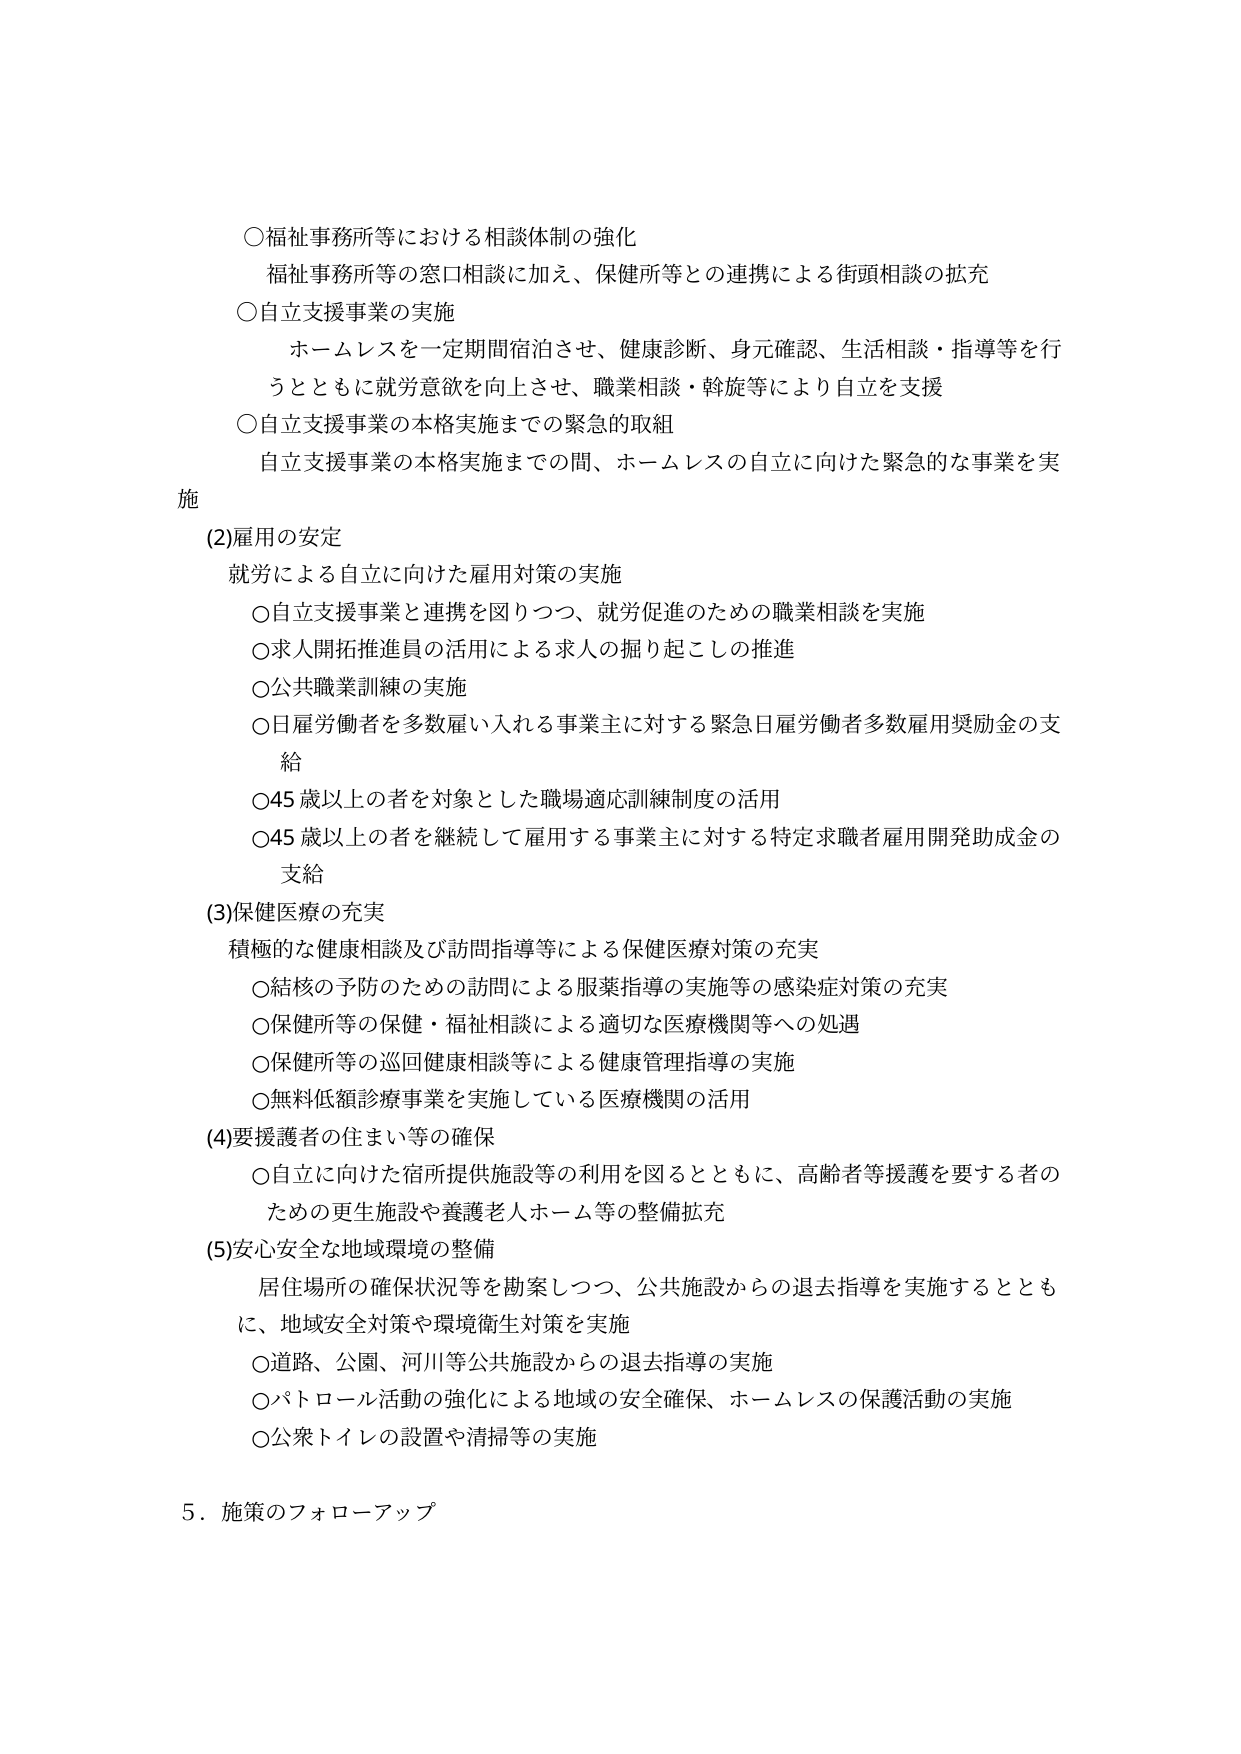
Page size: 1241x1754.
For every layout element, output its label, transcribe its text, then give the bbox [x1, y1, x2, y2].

text ホームレスを一定期間宿泊させ、健康診断、身元確認、生活相談・指導等を行うとともに就労意欲を向上させ、職業相談・斡旋等により自立を支援 [266, 329, 1063, 404]
text 積極的な健康相談及び訪問指導等による保健医療対策の充実 [177, 929, 1063, 967]
text ○保健所等の巡回健康相談等による健康管理指導の実施 [177, 1042, 1063, 1079]
text ○結核の予防のための訪問による服薬指導の実施等の感染症対策の充実 [177, 967, 1063, 1004]
text ○公共職業訓練の実施 [251, 667, 1063, 704]
text ○無料低額診療事業を実施している医療機関の活用 [177, 1079, 1063, 1117]
text 〇自立支援事業の実施 [177, 292, 1063, 329]
text ○45歳以上の者を対象とした職場適応訓練制度の活用 [251, 779, 1063, 817]
text (4)要援護者の住まい等の確保 [177, 1117, 1063, 1154]
text 〇自立支援事業の本格実施までの緊急的取組 [177, 404, 1063, 442]
text ○45歳以上の者を継続して雇用する事業主に対する特定求職者雇用開発助成金の支給 [251, 817, 1063, 892]
text ○福祉事務所等における相談体制の強化 [177, 217, 1063, 254]
text ○公衆トイレの設置や清掃等の実施 [177, 1417, 1063, 1454]
text 就労による自立に向けた雇用対策の実施 [177, 554, 1063, 592]
text 自立支援事業の本格実施までの間、ホームレスの自立に向けた緊急的な事業を実施 [177, 442, 1063, 517]
text (5)安心安全な地域環境の整備 [177, 1229, 1063, 1267]
text ○自立に向けた宿所提供施設等の利用を図るとともに、高齢者等援護を要する者のための更生施設や養護老人ホーム等の整備拡充 [251, 1154, 1063, 1229]
text ５．施策のフォローアップ [177, 1492, 1063, 1529]
text 居住場所の確保状況等を勘案しつつ、公共施設からの退去指導を実施するとともに、地域安全対策や環境衛生対策を実施 [236, 1267, 1063, 1342]
text ○道路、公園、河川等公共施設からの退去指導の実施 [177, 1342, 1063, 1379]
text ○保健所等の保健・福祉相談による適切な医療機関等への処遇 [177, 1004, 1063, 1042]
text ○パトロール活動の強化による地域の安全確保、ホームレスの保護活動の実施 [177, 1379, 1063, 1417]
text ○求人開拓推進員の活用による求人の掘り起こしの推進 [251, 629, 1063, 667]
text (2)雇用の安定 [177, 517, 1063, 554]
text ○日雇労働者を多数雇い入れる事業主に対する緊急日雇労働者多数雇用奨励金の支給 [251, 704, 1063, 779]
text ○自立支援事業と連携を図りつつ、就労促進のための職業相談を実施 [251, 592, 1063, 629]
text (3)保健医療の充実 [177, 892, 1063, 929]
text 福祉事務所等の窓口相談に加え、保健所等との連携による街頭相談の拡充 [177, 254, 1063, 292]
